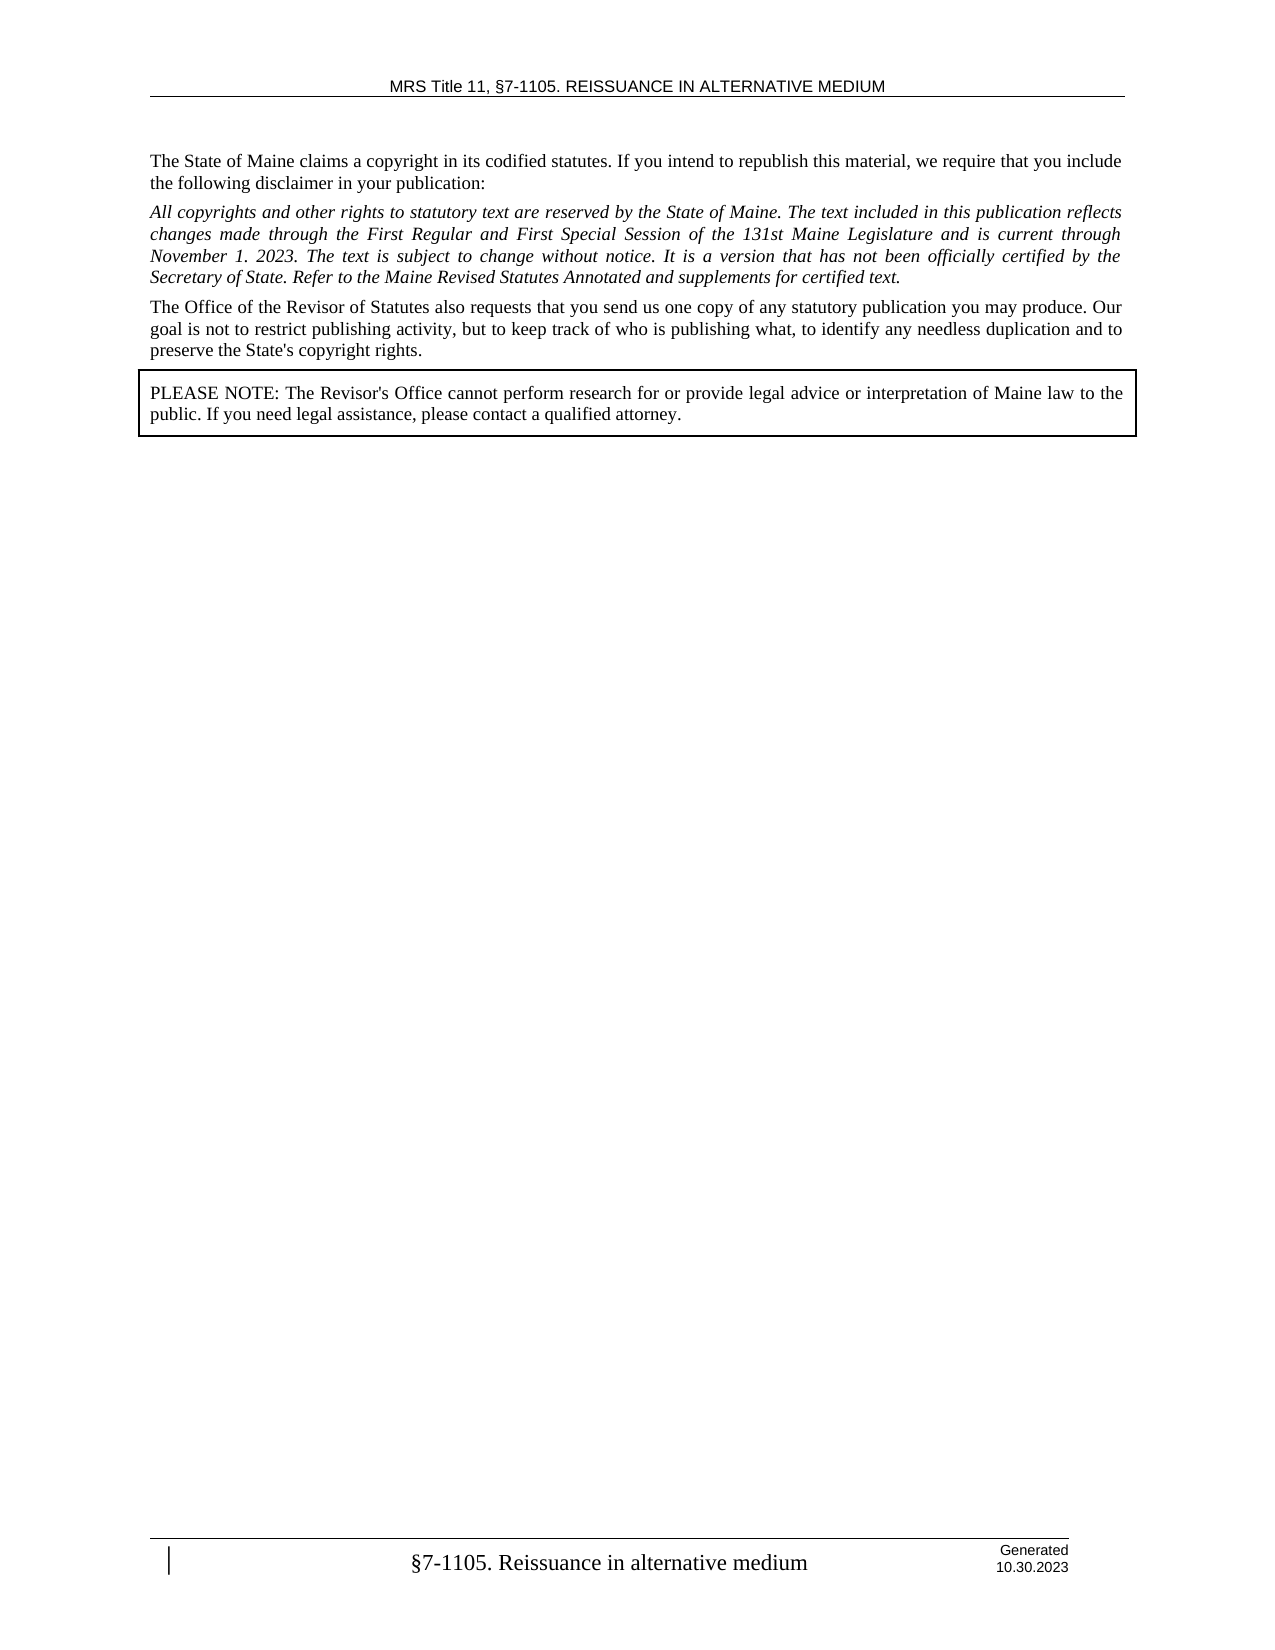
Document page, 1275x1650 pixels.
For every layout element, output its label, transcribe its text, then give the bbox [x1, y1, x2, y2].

text The Office of the Revisor of Statutes also requests that you send us one copy of any statutory publication you may produce. Our goal is not to restrict publishing activity, but to keep track of who is publishing what, to identify any needless duplication and to preserve the State's copyright rights. [150, 296, 1125, 361]
text The State of Maine claims a copyright in its codified statutes. If you intend to republish this material, we require that you include the following disclaimer in your publication: [150, 150, 1125, 193]
text All copyrights and other rights to statutory text are reserved by the State of Maine. The text included in this publication reflects changes made through the First Regular and First Special Session of the 131st Maine Legislature and is current through November 1. 2023 . The text is subject to change without notice. It is a version that has not been officially certified by the Secretary of State. Refer to the Maine Revised Statutes Annotated and supplements for certified text. [150, 201, 1125, 288]
text PLEASE NOTE: The Revisor's Office cannot perform research for or provide legal advice or interpretation of Maine law to the public. If you need legal assistance, please contact a qualified attorney. [140, 371, 1135, 435]
